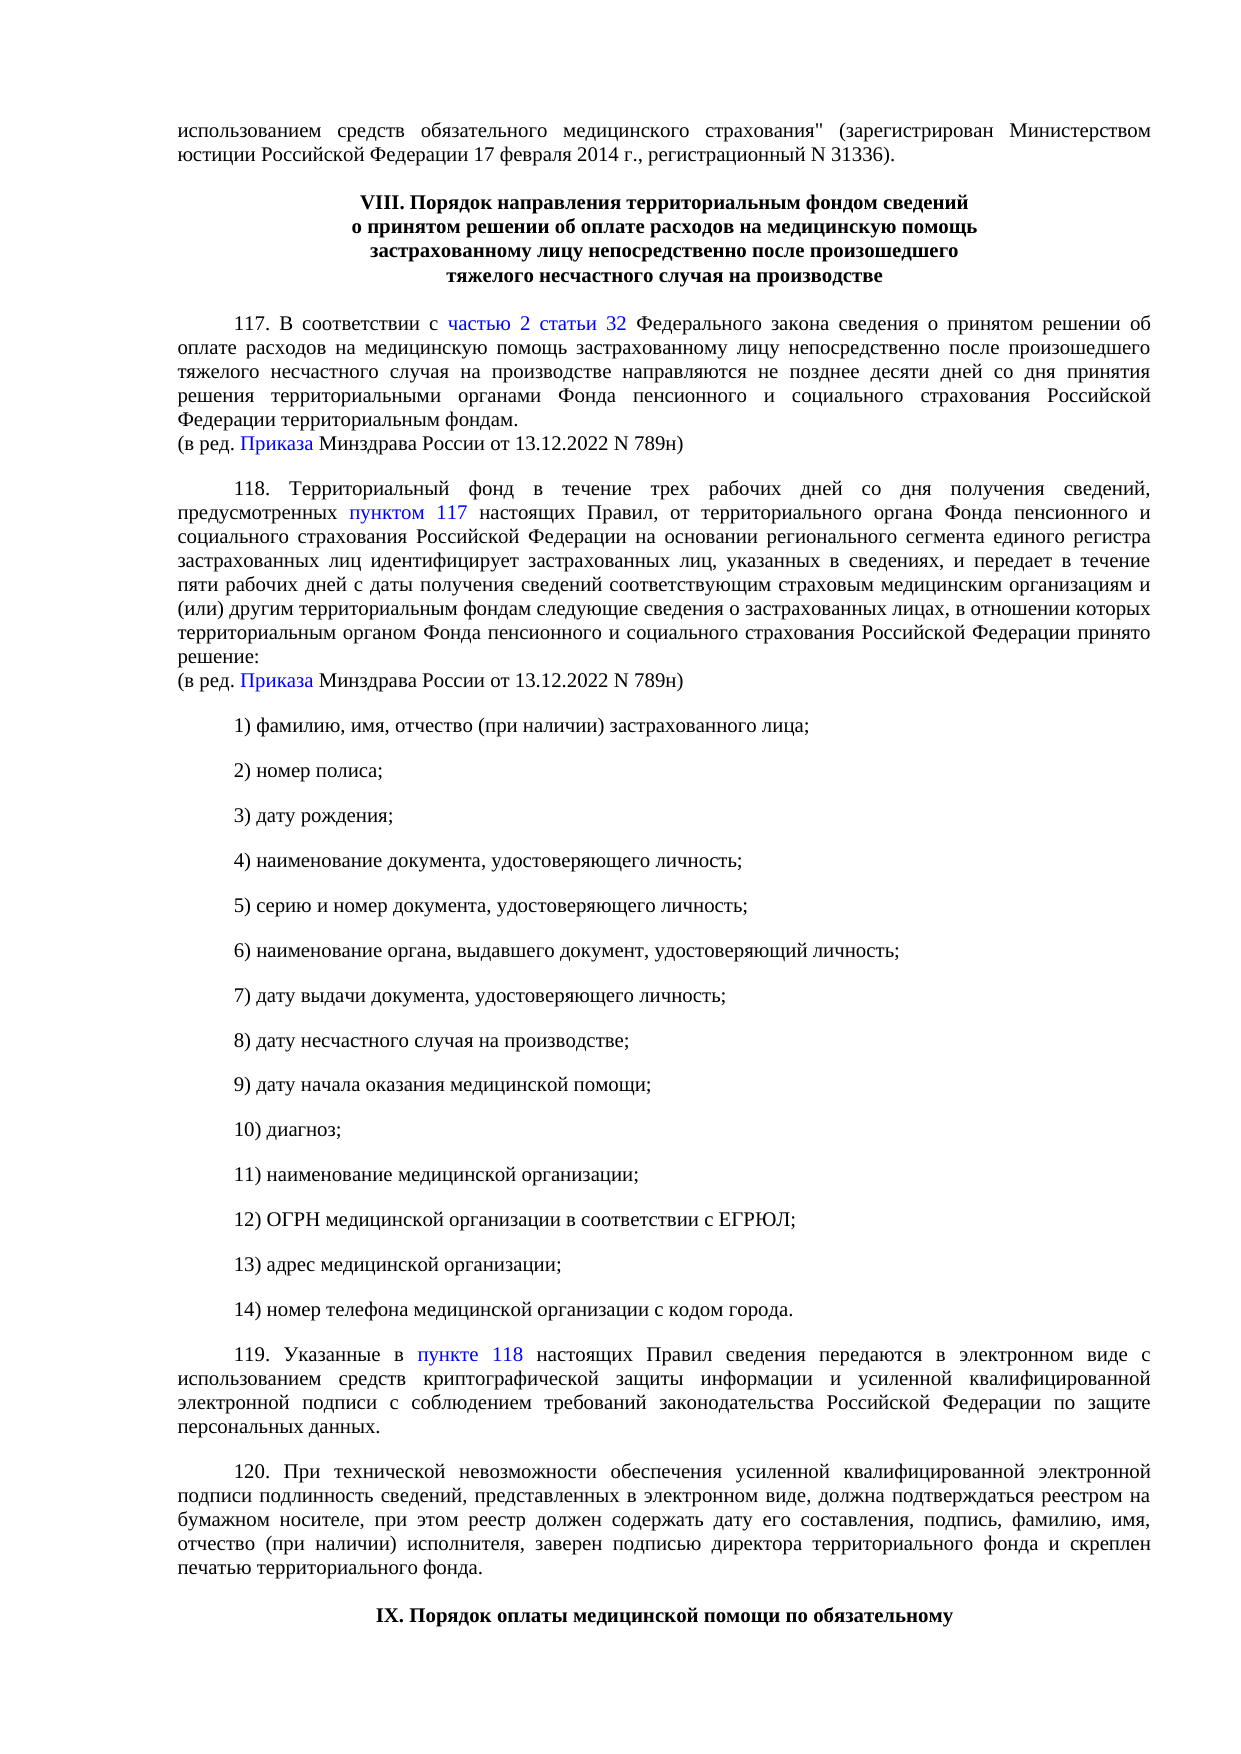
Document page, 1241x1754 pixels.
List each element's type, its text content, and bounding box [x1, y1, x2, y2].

text 120. При технической невозможности обеспечения усиленной квалифицированной электронной подписи подлинность сведений, представленных в электронном виде, должна подтверждаться реестром на бумажном носителе, при этом реестр должен содержать дату его составления, подпись, фамилию, имя, отчество (при наличии) исполнителя, заверен подписью директора территориального фонда и скреплен печатью территориального фонда. [177, 1459, 1152, 1579]
text 2) номер полиса; [177, 758, 1152, 782]
title тяжелого несчастного случая на производстве [177, 262, 1152, 287]
text 7) дату выдачи документа, удостоверяющего личность; [177, 983, 1152, 1007]
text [177, 118, 1152, 166]
text 8) дату несчастного случая на производстве; [177, 1027, 1152, 1052]
title застрахованному лицу непосредственно после произошедшего [177, 238, 1152, 262]
text 14) номер телефона медицинской организации с кодом города. [177, 1297, 1152, 1321]
text (в ред. Приказа Минздрава России от 13.12.2022 N 789н) [177, 431, 1152, 455]
text (в ред. Приказа Минздрава России от 13.12.2022 N 789н) [177, 668, 1152, 692]
text 1) фамилию, имя, отчество (при наличии) застрахованного лица; [177, 713, 1152, 737]
title о принятом решении об оплате расходов на медицинскую помощь [177, 214, 1152, 238]
text 118. Территориальный фонд в течение трех рабочих дней со дня получения сведений, предусмотренных пунктом 117 настоящих Правил, от территориального органа Фонда пенсионного и социального страхования Российской Федерации на основании регионального сегмента единого регистра застрахованных лиц идентифицирует застрахованных лиц, указанных в сведениях, и передает в течение пяти рабочих дней с даты получения сведений соответствующим страховым медицинским организациям и (или) другим территориальным фондам следующие сведения о застрахованных лицах, в отношении которых территориальным органом Фонда пенсионного и социального страхования Российской Федерации принято решение: [177, 476, 1152, 668]
text 12) ОГРН медицинской организации в соответствии с ЕГРЮЛ; [177, 1207, 1152, 1231]
text 3) дату рождения; [177, 803, 1152, 827]
text 11) наименование медицинской организации; [177, 1162, 1152, 1186]
text 119. Указанные в пункте 118 настоящих Правил сведения передаются в электронном виде с использованием средств криптографической защиты информации и усиленной квалифицированной электронной подписи с соблюдением требований законодательства Российской Федерации по защите персональных данных. [177, 1342, 1152, 1438]
text 6) наименование органа, выдавшего документ, удостоверяющий личность; [177, 938, 1152, 962]
text 4) наименование документа, удостоверяющего личность; [177, 848, 1152, 872]
text 5) серию и номер документа, удостоверяющего личность; [177, 893, 1152, 917]
title VIII. Порядок направления территориальным фондом сведений [177, 190, 1152, 214]
text 10) диагноз; [177, 1117, 1152, 1141]
title IX. Порядок оплаты медицинской помощи по обязательному [177, 1603, 1152, 1627]
text 13) адрес медицинской организации; [177, 1252, 1152, 1276]
text 9) дату начала оказания медицинской помощи; [177, 1072, 1152, 1096]
text 117. В соответствии с частью 2 статьи 32 Федерального закона сведения о принятом решении об оплате расходов на медицинскую помощь застрахованному лицу непосредственно после произошедшего тяжелого несчастного случая на производстве направляются не позднее десяти дней со дня принятия решения территориальными органами Фонда пенсионного и социального страхования Российской Федерации территориальным фондам. [177, 311, 1152, 431]
